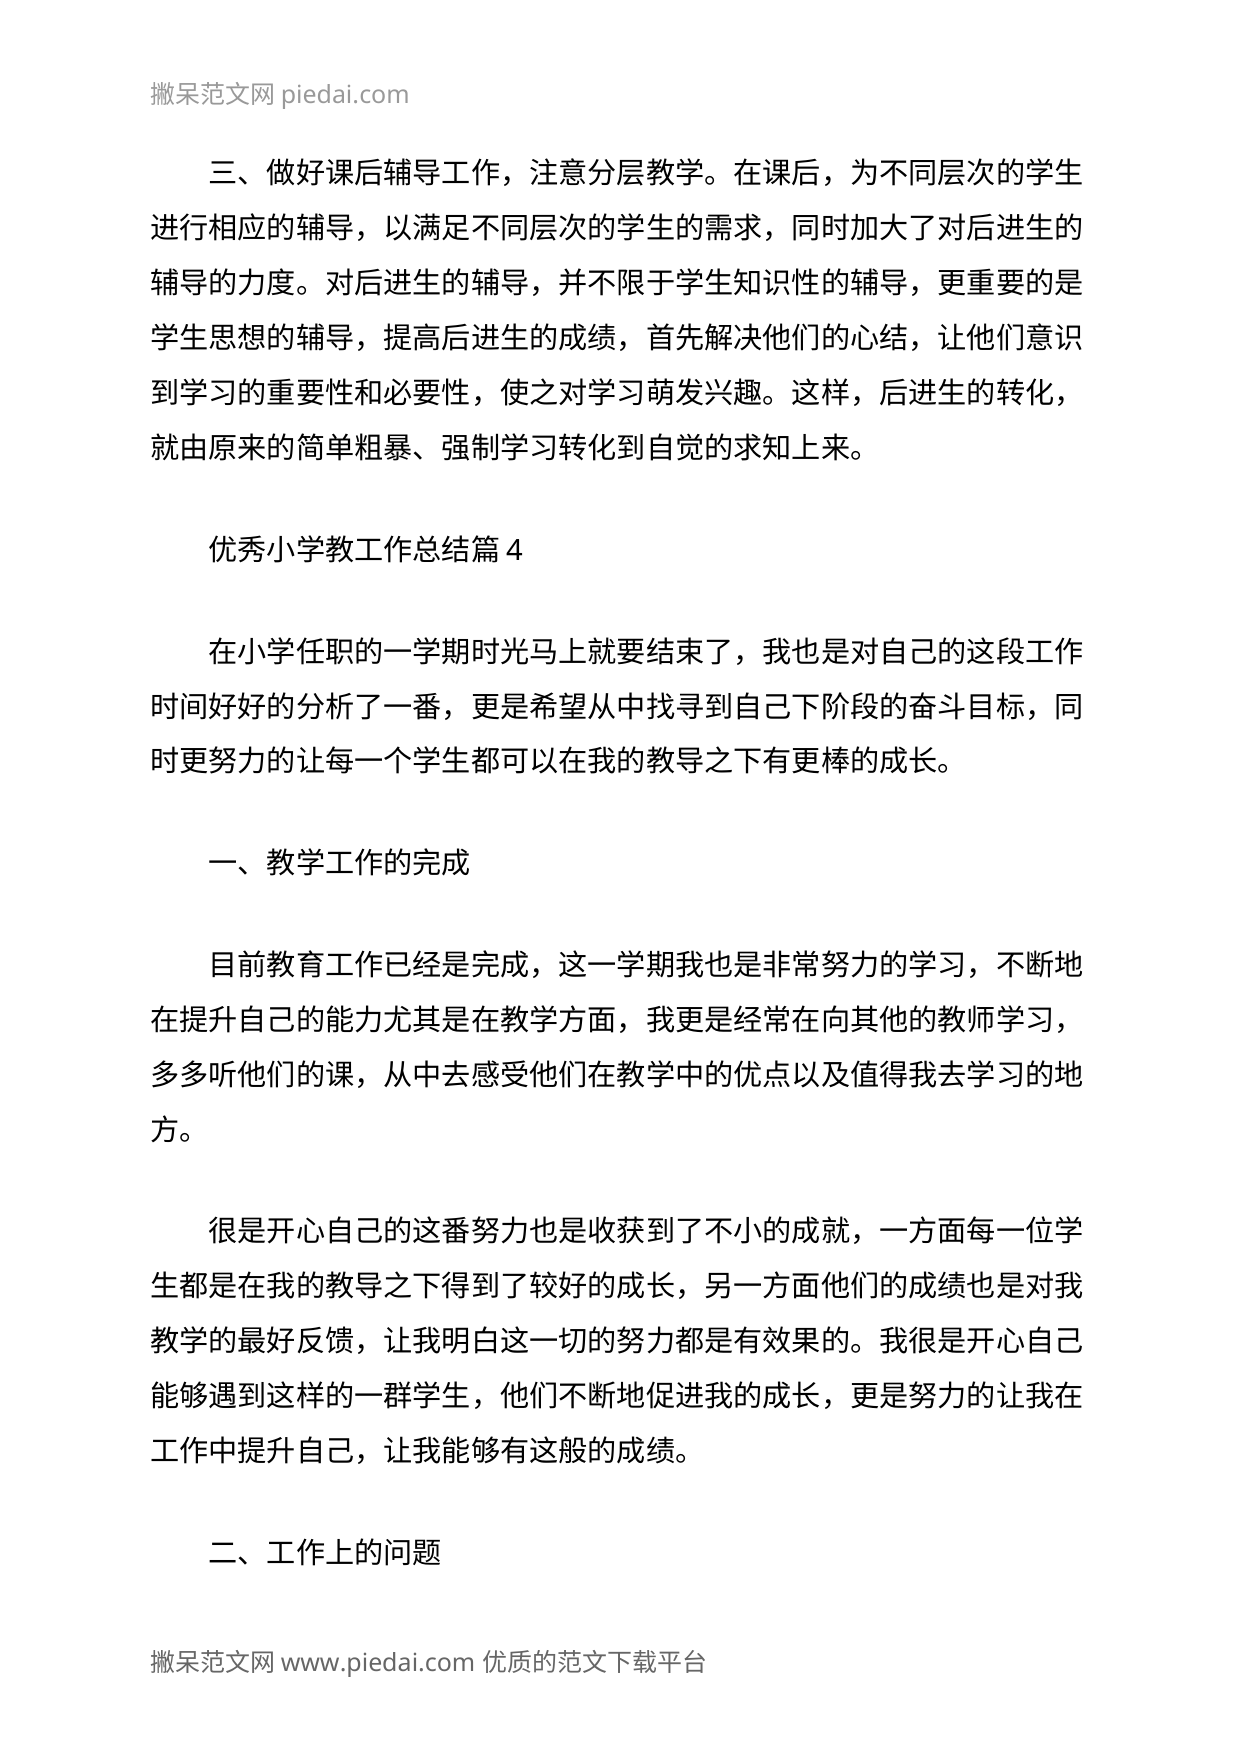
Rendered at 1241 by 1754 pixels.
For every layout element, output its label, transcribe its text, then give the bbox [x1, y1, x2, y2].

text 优秀小学教工作总结篇4 [150, 526, 1090, 569]
text 很是开心自己的这番努力也是收获到了不小的成就，一方面每一位学生都是在我的教导之下得到了较好的成长，另一方面他们的成绩也是对我教学的最好反馈，让我明白这一切的努力都是有效果的。我很是开心自己能够遇到这样的一群学生，他们不断地促进我的成长，更是努力的让我在工作中提升自己，让我能够有这般的成绩。 [150, 1208, 1090, 1470]
text 二、工作上的问题 [150, 1529, 1090, 1572]
text 目前教育工作已经是完成，这一学期我也是非常努力的学习，不断地在提升自己的能力尤其是在教学方面，我更是经常在向其他的教师学习，多多听他们的课，从中去感受他们在教学中的优点以及值得我去学习的地方。 [150, 942, 1090, 1148]
text 在小学任职的一学期时光马上就要结束了，我也是对自己的这段工作时间好好的分析了一番，更是希望从中找寻到自己下阶段的奋斗目标，同时更努力的让每一个学生都可以在我的教导之下有更棒的成长。 [150, 628, 1090, 780]
text 三、做好课后辅导工作，注意分层教学。在课后，为不同层次的学生进行相应的辅导，以满足不同层次的学生的需求，同时加大了对后进生的辅导的力度。对后进生的辅导，并不限于学生知识性的辅导，更重要的是学生思想的辅导，提高后进生的成绩，首先解决他们的心结，让他们意识到学习的重要性和必要性，使之对学习萌发兴趣。这样，后进生的转化，就由原来的简单粗暴、强制学习转化到自觉的求知上来。 [150, 150, 1090, 467]
text 一、教学工作的完成 [150, 840, 1090, 882]
